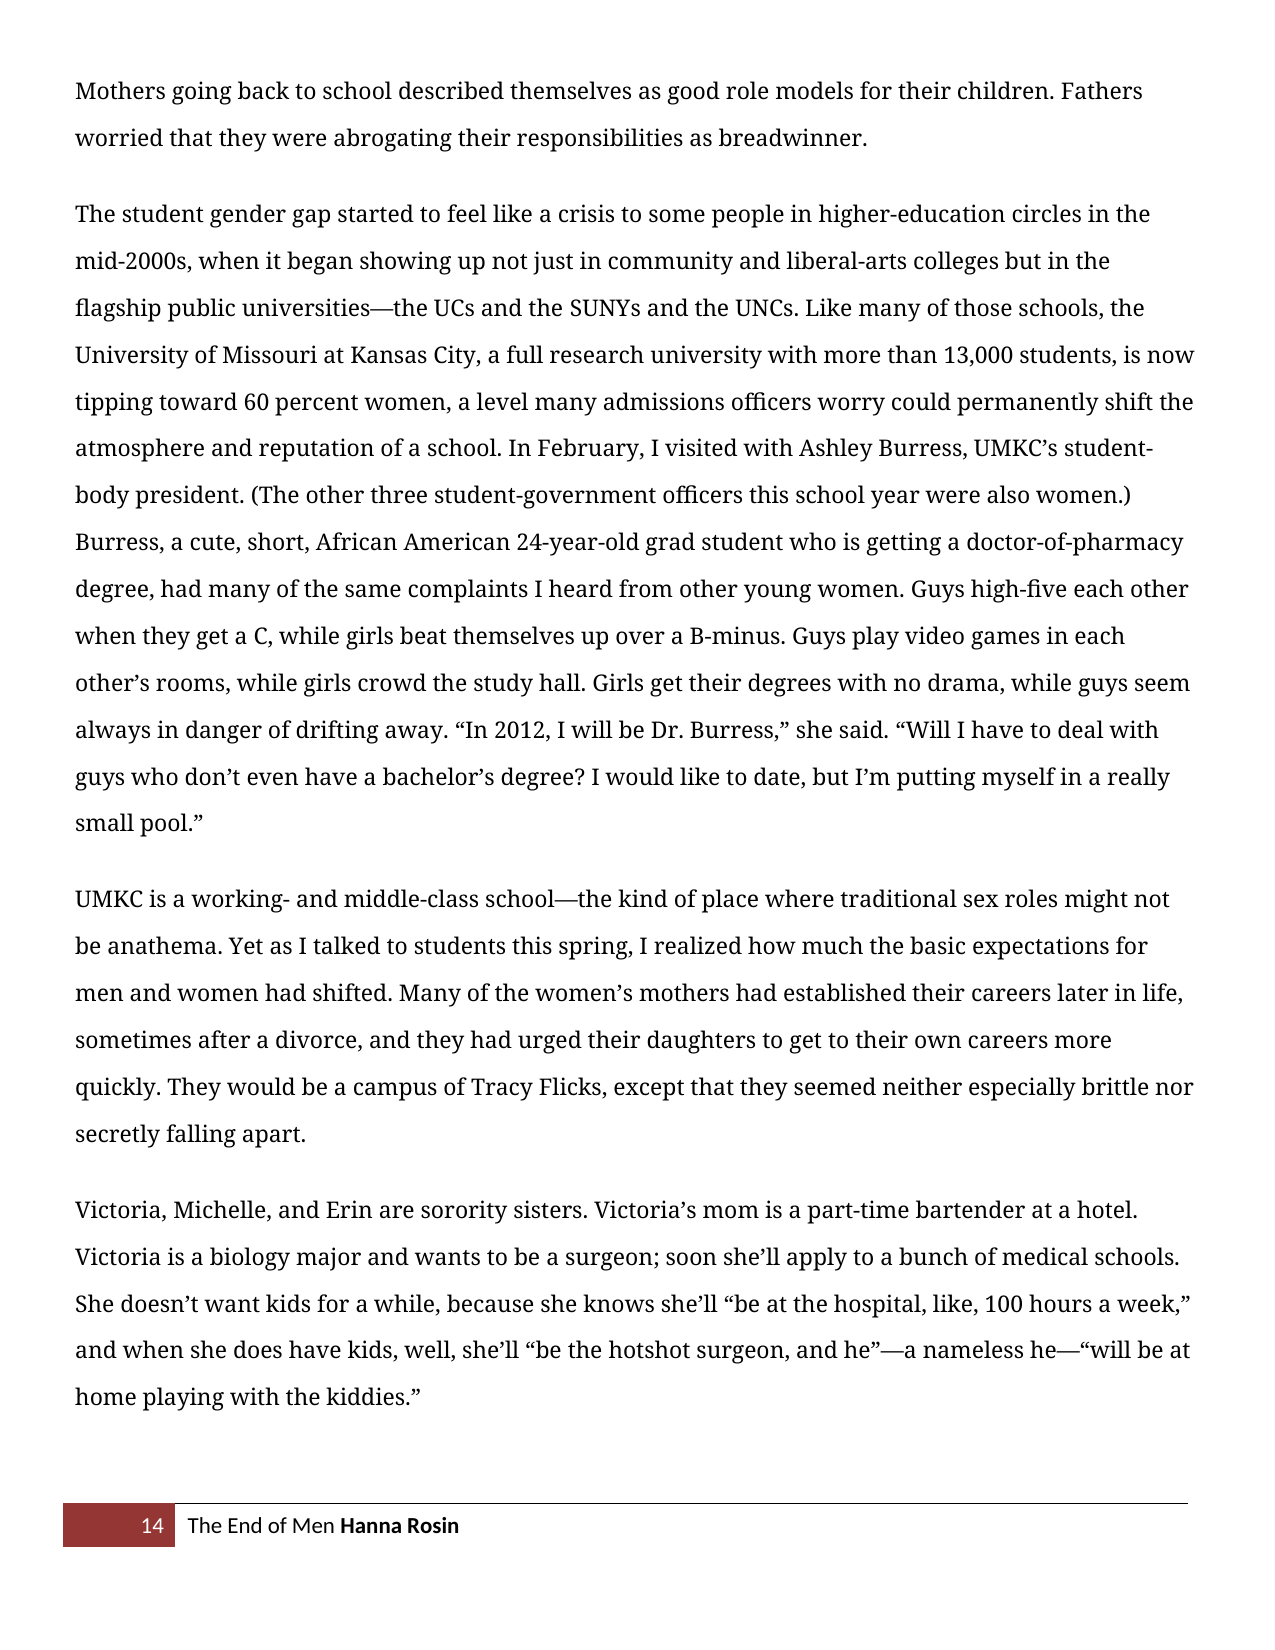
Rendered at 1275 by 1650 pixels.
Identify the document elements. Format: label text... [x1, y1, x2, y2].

text Victoria, Michelle, and Erin are sorority sisters. Victoria’s mom is a part-time bartender at a hotel. Victoria is a biology major and wants to be a surgeon; soon she’ll apply to a bunch of medical schools. She doesn’t want kids for a while, because she knows she’ll “be at the hospital, like, 100 hours a week,” and when she does have kids, well, she’ll “be the hotshot surgeon, and he”—a nameless he—“will be at home playing with the kiddies.” [75, 1194, 1200, 1412]
text UMKC is a working- and middle-class school—the kind of place where traditional sex roles might not be anathema. Yet as I talked to students this spring, I realized how much the basic expectations for men and women had shifted. Many of the women’s mothers had established their careers later in life, sometimes after a divorce, and they had urged their daughters to get to their own careers more quickly. They would be a campus of Tracy Flicks, except that they seemed neither especially brittle nor secretly falling apart. [75, 883, 1200, 1149]
text The student gender gap started to feel like a crisis to some people in higher-education circles in the mid-2000s, when it began showing up not just in community and liberal-arts colleges but in the flagship public universities—the UCs and the SUNYs and the UNCs. Like many of those schools, the University of Missouri at Kansas City, a full research university with more than 13,000 students, is now tipping toward 60 percent women, a level many admissions officers worry could permanently shift the atmosphere and reputation of a school. In February, I visited with Ashley Burress, UMKC’s student-body president. (The other three student-government officers this school year were also women.) Burress, a cute, short, African American 24-year-old grad student who is getting a doctor-of-pharmacy degree, had many of the same complaints I heard from other young women. Guys high-five each other when they get a C, while girls beat themselves up over a B-minus. Guys play video games in each other’s rooms, while girls crowd the study hall. Girls get their degrees with no drama, while guys seem always in danger of drifting away. “In 2012, I will be Dr. Burress,” she said. “Will I have to deal with guys who don’t even have a bachelor’s degree? I would like to date, but I’m putting myself in a really small pool.” [75, 198, 1200, 838]
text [75, 75, 1200, 153]
